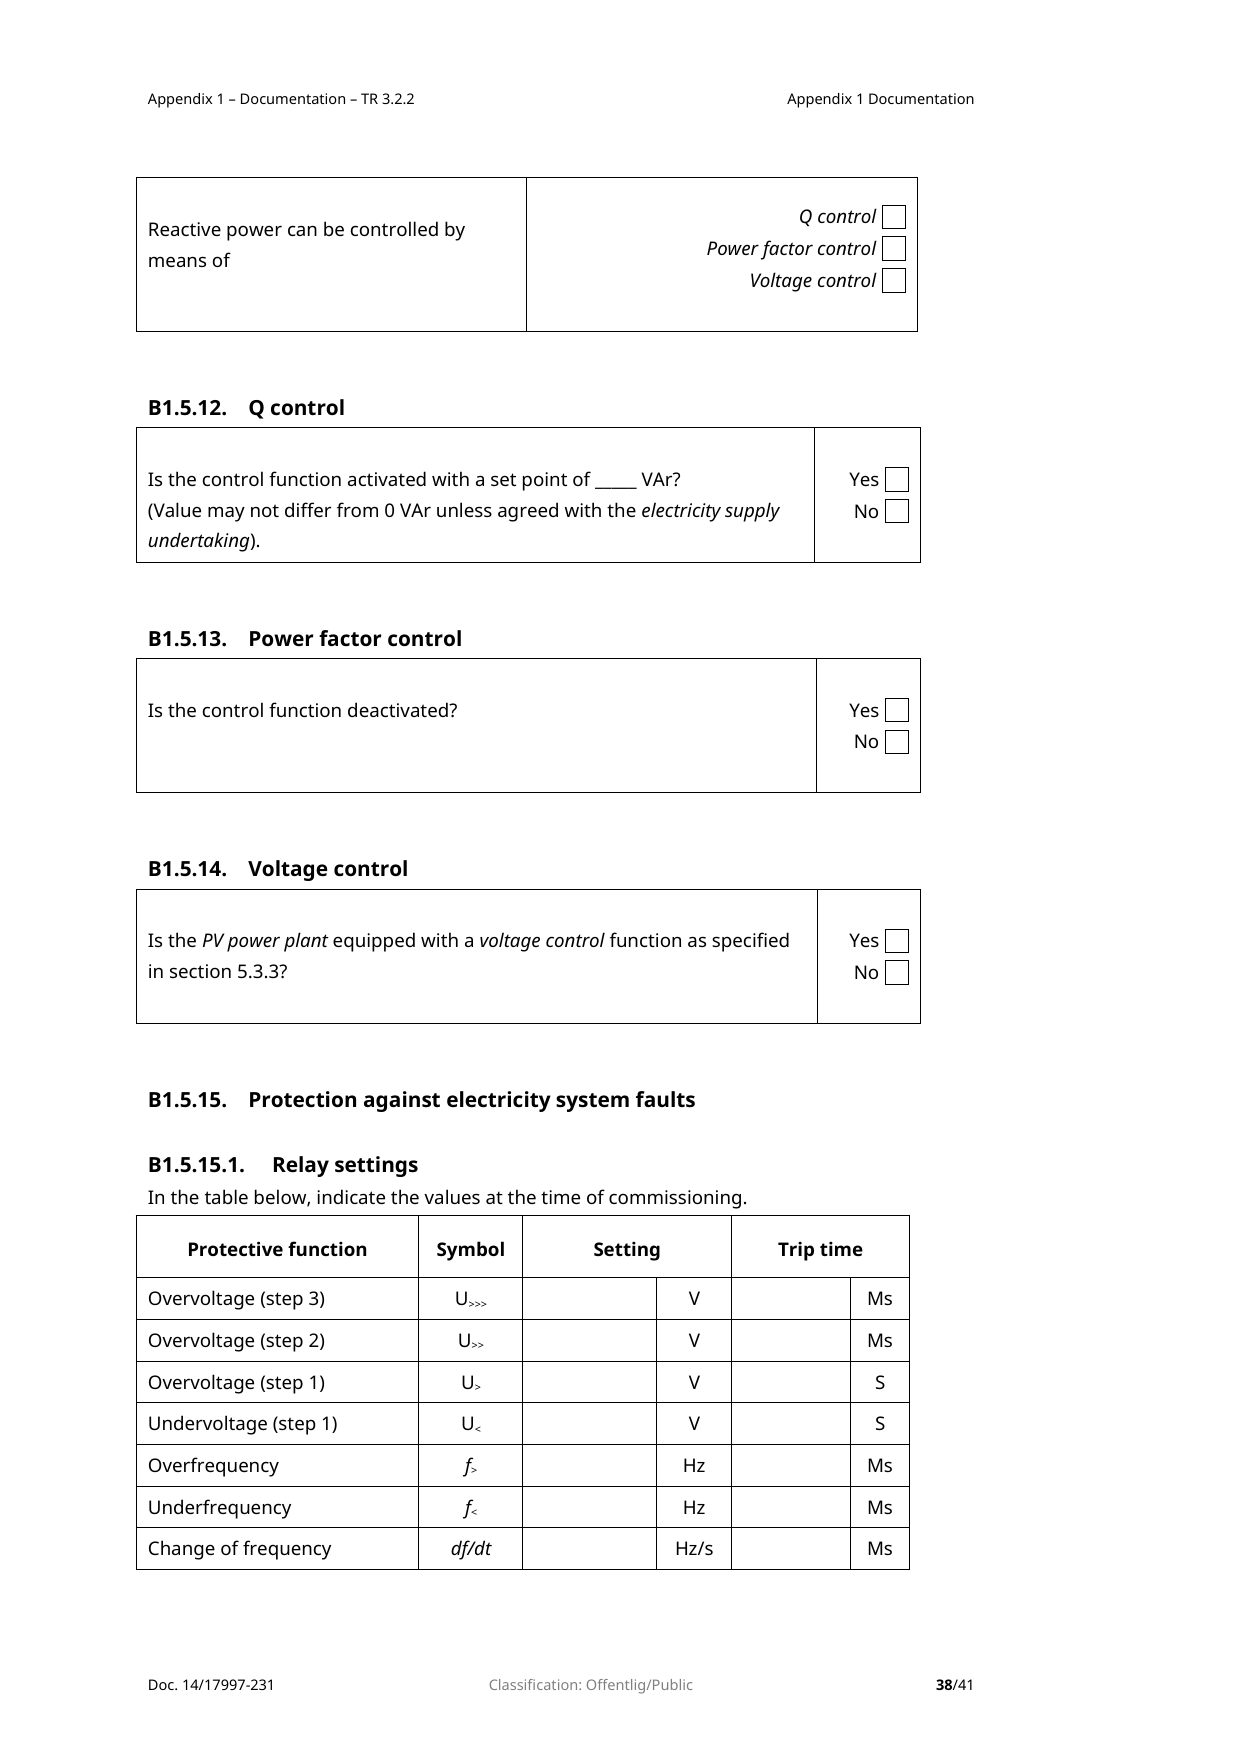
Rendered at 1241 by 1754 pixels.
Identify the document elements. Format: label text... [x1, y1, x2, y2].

table_cell [523, 1403, 656, 1444]
table_cell V [657, 1278, 731, 1319]
table_cell Hz [657, 1445, 731, 1486]
table_cell Underfrequency [137, 1487, 418, 1527]
table_header Yes No [817, 659, 920, 792]
table_cell Overvoltage (step 2) [137, 1320, 418, 1361]
table_header Q control Power factor control Voltage control [527, 178, 917, 331]
table_cell df/dt [419, 1528, 522, 1569]
table_header Protective function [137, 1216, 418, 1277]
table_cell Hz/s [657, 1528, 731, 1569]
table_cell [732, 1320, 850, 1361]
table_cell [523, 1278, 656, 1319]
table_cell U< [419, 1403, 522, 1444]
table_header Reactive power can be controlled by means of [137, 178, 526, 331]
table_cell Ms [851, 1528, 909, 1569]
table_cell Ms [851, 1278, 909, 1319]
table_cell Ms [851, 1445, 909, 1486]
table_cell Ms [851, 1320, 909, 1361]
table_cell f< [419, 1487, 522, 1527]
table_cell f> [419, 1445, 522, 1486]
table_cell U> [419, 1362, 522, 1402]
table_cell V [657, 1320, 731, 1361]
table_cell [732, 1528, 850, 1569]
table_header Is the PV power plant equipped with a voltage control function as specified in section 5.3.3? [137, 890, 817, 1023]
table_header Is the control function deactivated? [137, 659, 816, 792]
table_header Setting [523, 1216, 731, 1277]
table_cell [523, 1528, 656, 1569]
table_cell Overvoltage (step 1) [137, 1362, 418, 1402]
table_header Yes No [815, 428, 920, 562]
subtitle Power factor control [148, 624, 909, 652]
subtitle Relay settings [148, 1150, 909, 1178]
table_header Symbol [419, 1216, 522, 1277]
table_header Yes No [818, 890, 920, 1023]
table_cell S [851, 1362, 909, 1402]
table_cell [732, 1362, 850, 1402]
table_header Is the control function activated with a set point of _____ VAr? (Value may not differ from 0 VAr unless agreed with the electricity supply undertaking). [137, 428, 814, 562]
table_cell Change of frequency [137, 1528, 418, 1569]
table_cell U>> [419, 1320, 522, 1361]
subtitle Protection against electricity system faults [148, 1085, 909, 1114]
table_cell Overvoltage (step 3) [137, 1278, 418, 1319]
table_cell [523, 1320, 656, 1361]
table_cell [523, 1362, 656, 1402]
table_cell [523, 1487, 656, 1527]
table_cell Ms [851, 1487, 909, 1527]
table_cell V [657, 1362, 731, 1402]
subtitle Voltage control [148, 854, 909, 883]
subtitle Q control [148, 393, 909, 422]
table_cell Undervoltage (step 1) [137, 1403, 418, 1444]
table_cell [523, 1445, 656, 1486]
table_cell V [657, 1403, 731, 1444]
table_cell U>>> [419, 1278, 522, 1319]
table_cell S [851, 1403, 909, 1444]
table_cell Overfrequency [137, 1445, 418, 1486]
table_cell [732, 1487, 850, 1527]
text In the table below, indicate the values at the time of commissioning. [148, 1184, 909, 1209]
table_cell [732, 1403, 850, 1444]
table_cell [732, 1445, 850, 1486]
table_cell Hz [657, 1487, 731, 1527]
table_cell [732, 1278, 850, 1319]
table_header Trip time [732, 1216, 909, 1277]
